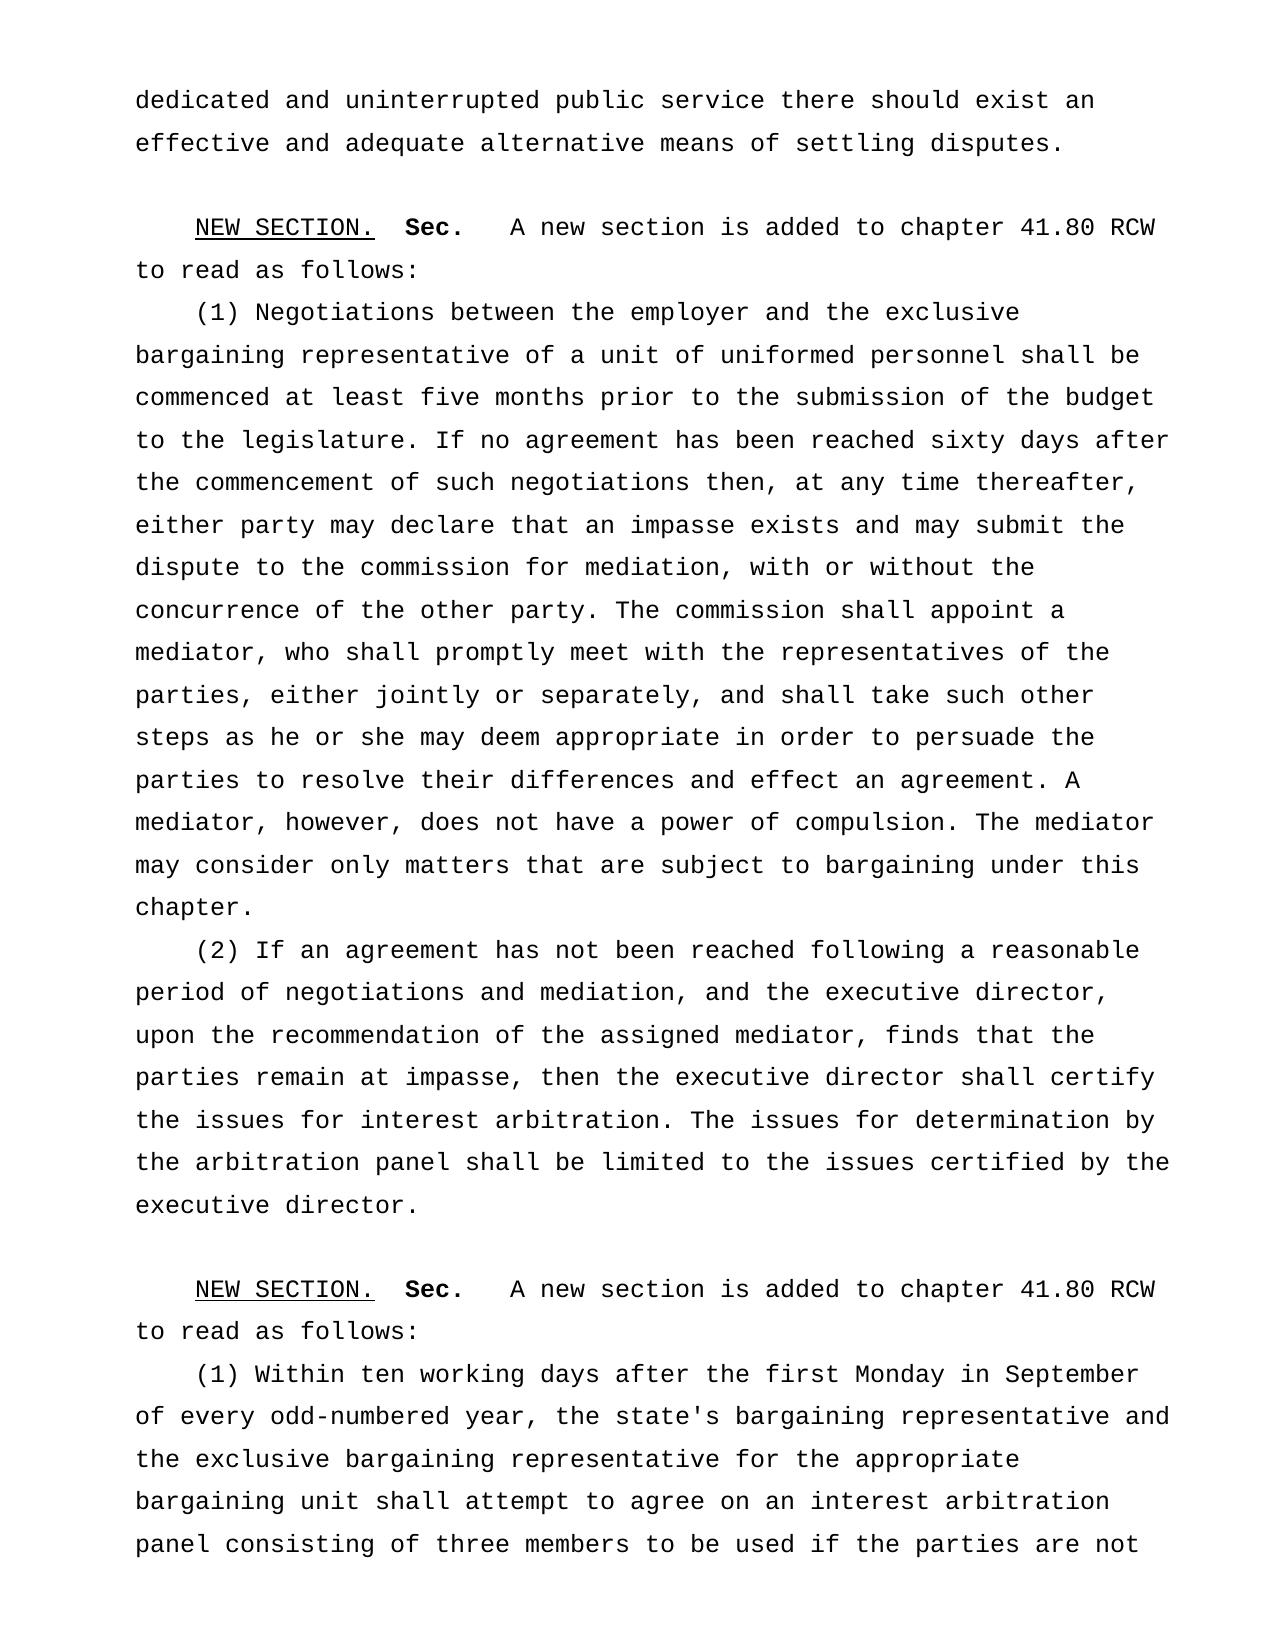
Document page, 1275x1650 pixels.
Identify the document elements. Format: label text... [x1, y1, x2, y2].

text NEW SECTION. Sec. A new section is added to chapter 41.80 RCW to read as follows: [135, 202, 1170, 287]
text (1) Negotiations between the employer and the exclusive bargaining representative of a unit of uniformed personnel shall be commenced at least five months prior to the submission of the budget to the legislature. If no agreement has been reached sixty days after the commencement of such negotiations then, at any time thereafter, either party may declare that an impasse exists and may submit the dispute to the commission for mediation, with or without the concurrence of the other party. The commission shall appoint a mediator, who shall promptly meet with the representatives of the parties, either jointly or separately, and shall take such other steps as he or she may deem appropriate in order to persuade the parties to resolve their differences and effect an agreement. A mediator, however, does not have a power of compulsion. The mediator may consider only matters that are subject to bargaining under this chapter. [135, 287, 1170, 924]
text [135, 75, 1170, 160]
text (2) If an agreement has not been reached following a reasonable period of negotiations and mediation, and the executive director, upon the recommendation of the assigned mediator, finds that the parties remain at impasse, then the executive director shall certify the issues for interest arbitration. The issues for determination by the arbitration panel shall be limited to the issues certified by the executive director. [135, 924, 1170, 1222]
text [135, 1348, 1170, 1561]
text NEW SECTION. Sec. A new section is added to chapter 41.80 RCW to read as follows: [135, 1263, 1170, 1348]
